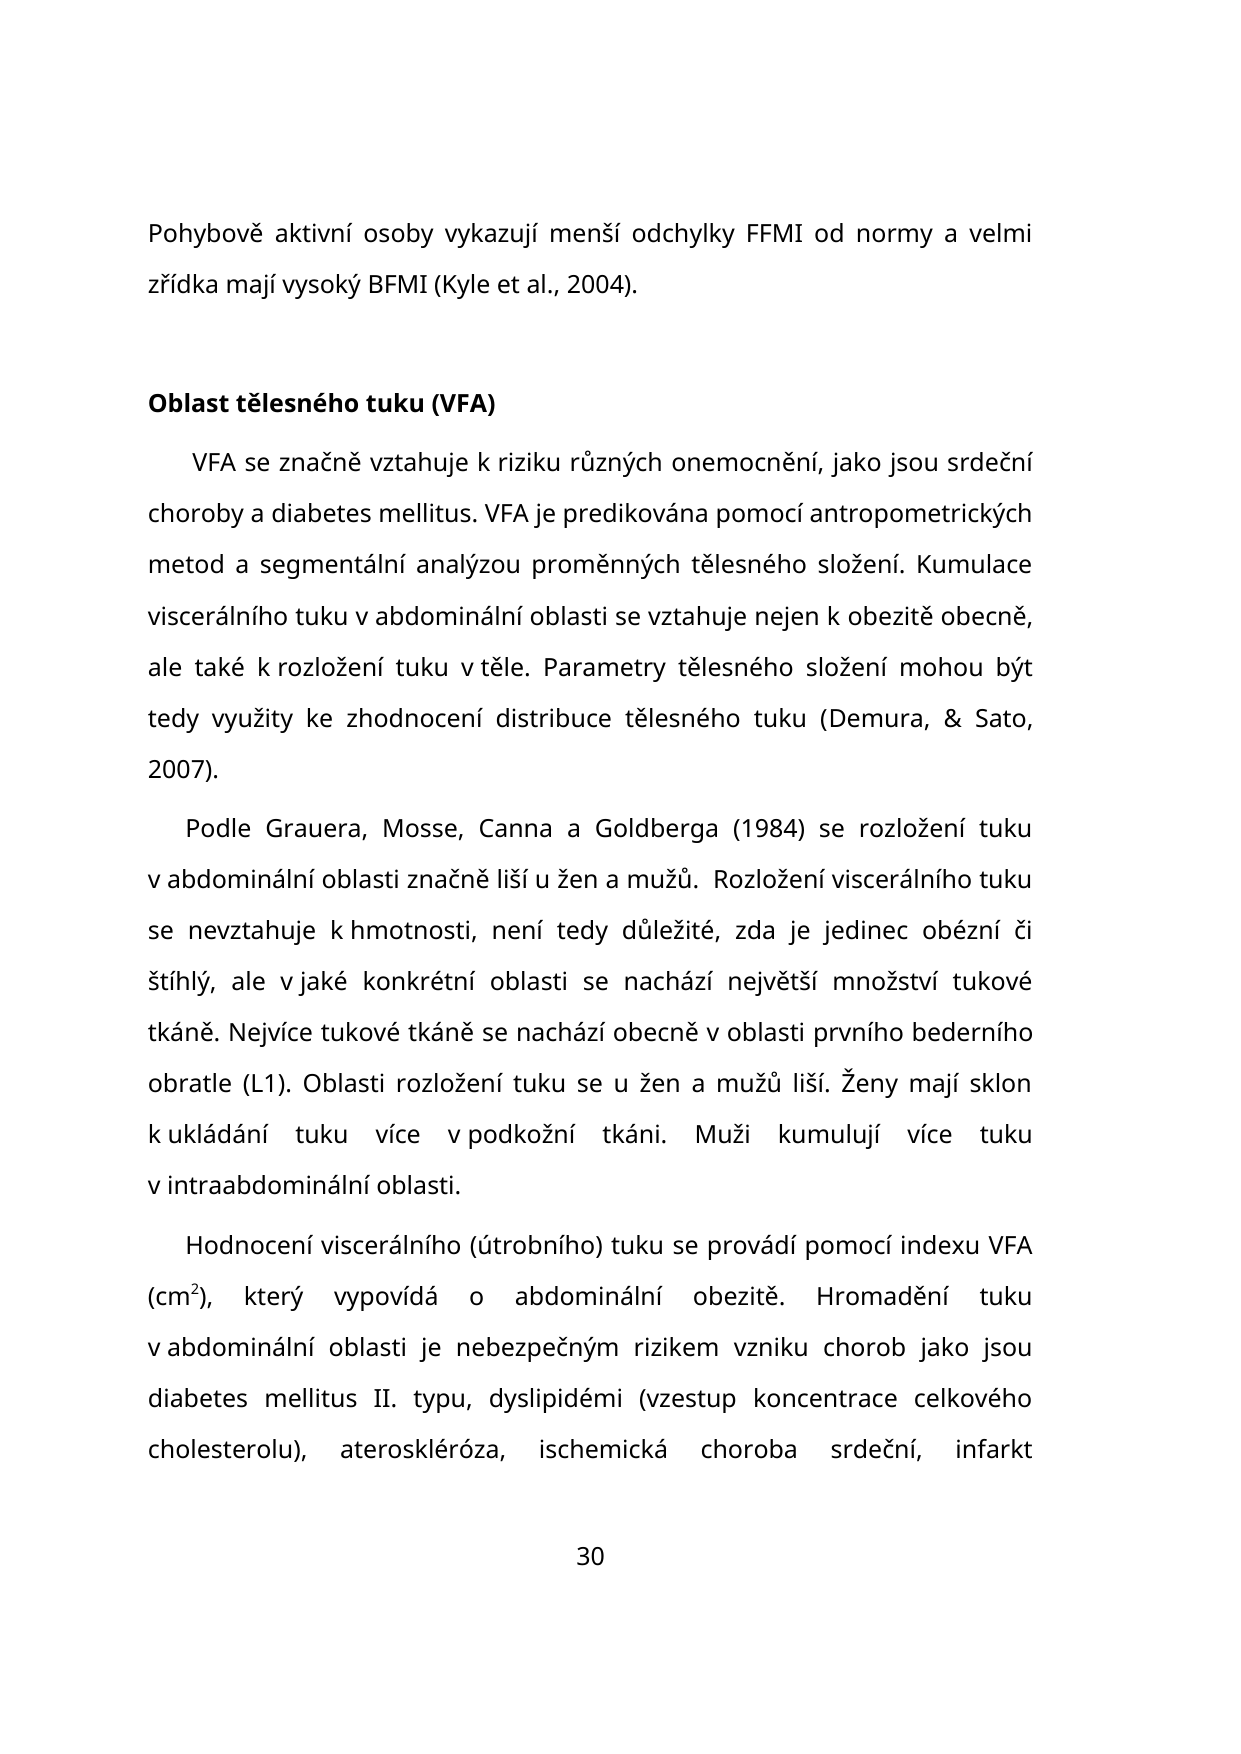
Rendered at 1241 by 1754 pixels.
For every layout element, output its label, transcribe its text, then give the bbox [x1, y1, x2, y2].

text Oblast tělesného tuku (VFA) [148, 386, 1033, 420]
text Podle Grauera, Mosse, Canna a Goldberga (1984) se rozložení tuku v abdominální oblasti značně liší u žen a mužů. Rozložení viscerálního tuku se nevztahuje k hmotnosti, není tedy důležité, zda je jedinec obézní či štíhlý, ale v jaké konkrétní oblasti se nachází největší množství tukové tkáně. Nejvíce tukové tkáně se nachází obecně v oblasti prvního bederního obratle (L1). Oblasti rozložení tuku se u žen a mužů liší. Ženy mají sklon k ukládání tuku více v podkožní tkáni. Muži kumulují více tuku v intraabdominální oblasti. [148, 811, 1033, 1202]
text VFA se značně vztahuje k riziku různých onemocnění, jako jsou srdeční choroby a diabetes mellitus. VFA je predikována pomocí antropometrických metod a segmentální analýzou proměnných tělesného složení. Kumulace viscerálního tuku v abdominální oblasti se vztahuje nejen k obezitě obecně, ale také k rozložení tuku v těle. Parametry tělesného složení mohou být tedy využity ke zhodnocení distribuce tělesného tuku (Demura, & Sato, 2007). [148, 445, 1033, 785]
